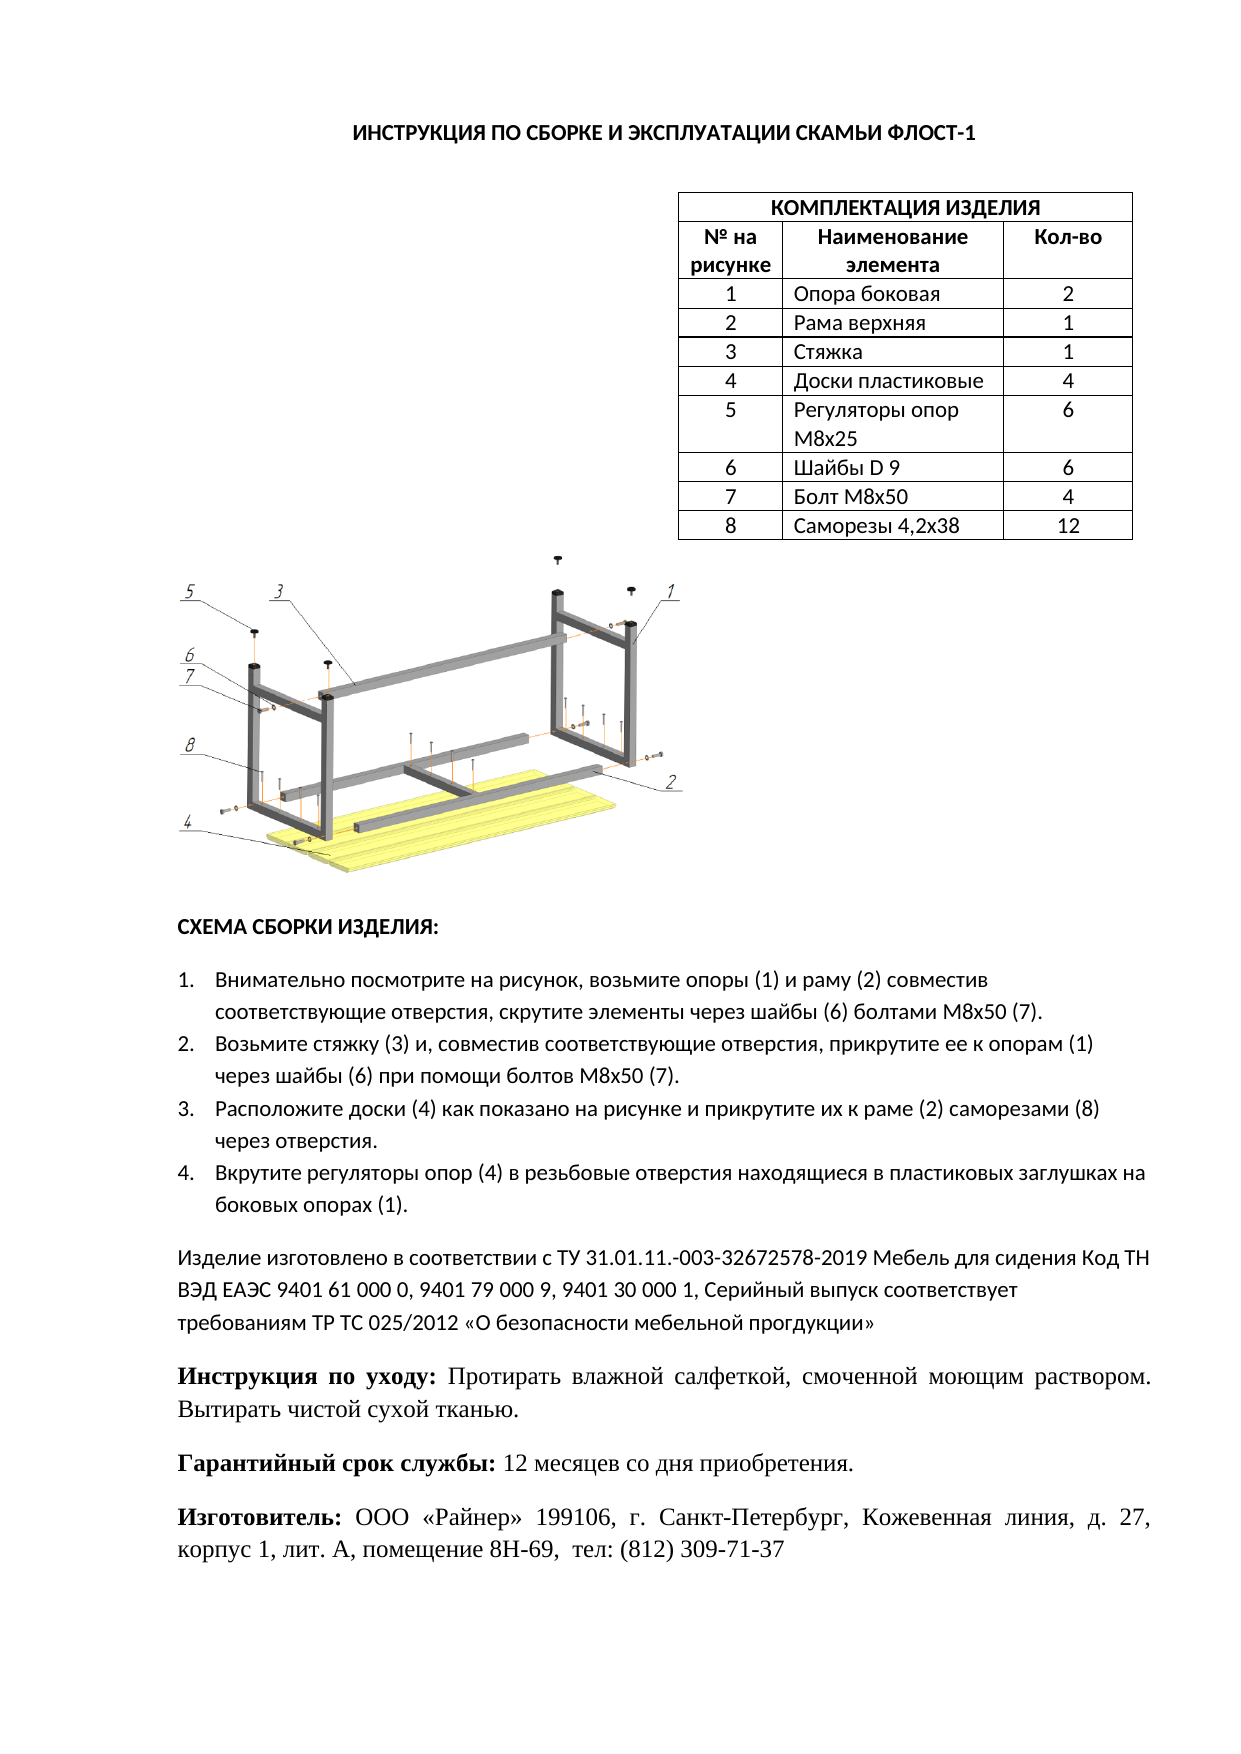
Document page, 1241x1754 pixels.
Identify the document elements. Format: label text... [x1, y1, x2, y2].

table_cell 5 [679, 396, 782, 452]
list Внимательно посмотрите на рисунок, возьмите опоры (1) и раму (2) совместив соответствующие отверстия, скрутите элементы через шайбы (6) болтами М8х50 (7). [177, 965, 1152, 1025]
table_cell Доски пластиковые [783, 367, 1003, 394]
table_cell Рама верхняя [783, 309, 1003, 336]
table_cell Шайбы D 9 [783, 453, 1003, 481]
table_cell 8 [679, 511, 782, 539]
text Изделие изготовлено в соответствии с ТУ 31.01.11.-003-32672578-2019 Мебель для сидения Код ТН ВЭД ЕАЭС 9401 61 000 0, 9401 79 000 9, 9401 30 000 1, Серийный выпуск соответствует требованиям ТР ТС 025/2012 «О безопасности мебельной прогдукции» [177, 1243, 1152, 1336]
table_cell Болт М8х50 [783, 482, 1003, 510]
list Вкрутите регуляторы опор (4) в резьбовые отверстия находящиеся в пластиковых заглушках на боковых опорах (1). [177, 1158, 1152, 1218]
list Расположите доски (4) как показано на рисунке и прикрутите их к раме (2) саморезами (8) через отверстия. [177, 1094, 1152, 1154]
table_cell Наименование элемента [783, 222, 1003, 278]
text Инструкция по уходу: Протирать влажной салфеткой, смоченной моющим раствором. Вытирать чистой сухой тканью. [177, 1361, 1152, 1423]
table_cell 6 [1004, 453, 1132, 481]
text Гарантийный срок службы: 12 месяцев со дня приобретения. [177, 1448, 1152, 1476]
text СХЕМА СБОРКИ ИЗДЕЛИЯ: [177, 912, 1152, 940]
text Изготовитель: ООО «Райнер» 199106, г. Санкт-Петербург, Кожевенная линия, д. 27, корпус 1, лит. А, помещение 8Н-69, тел: (812) 309-71-37 [177, 1502, 1152, 1563]
table_cell 4 [1004, 482, 1132, 510]
picture [177, 546, 684, 887]
table_cell 4 [679, 367, 782, 394]
table_cell 4 [1004, 367, 1132, 394]
table_cell Регуляторы опор М8х25 [783, 396, 1003, 452]
table_cell Кол-во [1004, 222, 1132, 278]
table_cell 12 [1004, 511, 1132, 539]
table_cell Стяжка [783, 338, 1003, 366]
table_cell 6 [1004, 396, 1132, 452]
table_cell № на рисунке [679, 222, 782, 278]
table_cell 6 [679, 453, 782, 481]
list Возьмите стяжку (3) и, совместив соответствующие отверстия, прикрутите ее к опорам (1) через шайбы (6) при помощи болтов М8х50 (7). [177, 1029, 1152, 1090]
table_cell 1 [1004, 338, 1132, 366]
table_header КОМПЛЕКТАЦИЯ ИЗДЕЛИЯ [679, 193, 1132, 221]
table_cell Саморезы 4,2х38 [783, 511, 1003, 539]
table_cell Опора боковая [783, 279, 1003, 307]
table_cell 1 [679, 279, 782, 307]
table_cell 7 [679, 482, 782, 510]
text ИНСТРУКЦИЯ ПО СБОРКЕ И ЭКСПЛУАТАЦИИ СКАМЬИ ФЛОСТ-1 [177, 118, 1152, 146]
table_cell 2 [1004, 279, 1132, 307]
table_cell 1 [1004, 309, 1132, 336]
table_cell 2 [679, 309, 782, 336]
table_cell 3 [679, 338, 782, 366]
